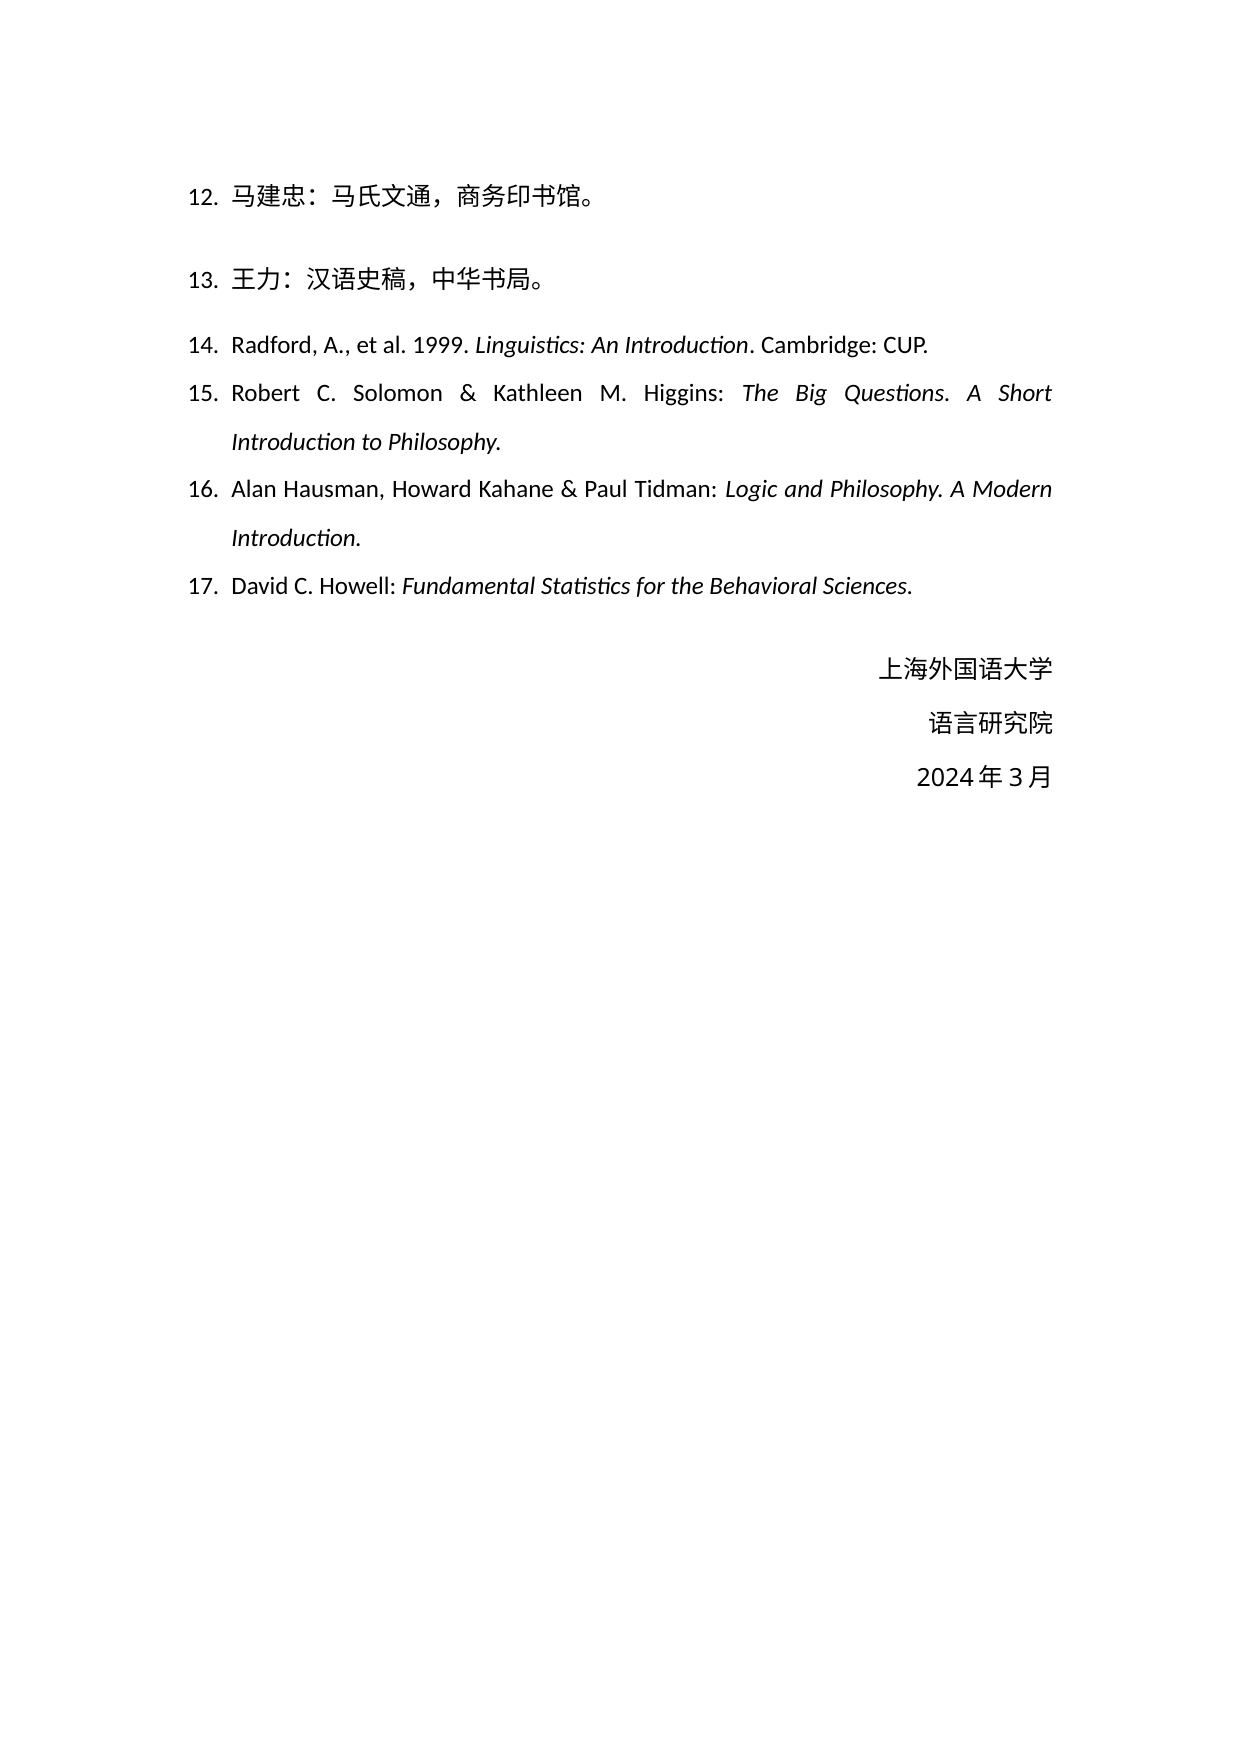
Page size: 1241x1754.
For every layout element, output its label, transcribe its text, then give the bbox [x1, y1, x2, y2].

list 王力：汉语史稿，中华书局。 [187, 245, 1053, 310]
list Radford, A., et al. 1999. Linguistics: An Introduction. Cambridge: CUP. [187, 328, 1053, 361]
list Robert C. Solomon & Kathleen M. Higgins: The Big Questions. A Short Introduction to Philosophy. [187, 376, 1053, 457]
text 上海外国语大学 [187, 649, 1053, 685]
text 2024年3月 [187, 758, 1053, 794]
list Alan Hausman, Howard Kahane & Paul Tidman: Logic and Philosophy. A Modern Introduction. [187, 472, 1053, 554]
list David C. Howell: Fundamental Statistics for the Behavioral Sciences. [187, 569, 1053, 601]
text 语言研究院 [187, 703, 1053, 740]
list 马建忠：马氏文通，商务印书馆。 [187, 162, 1053, 227]
